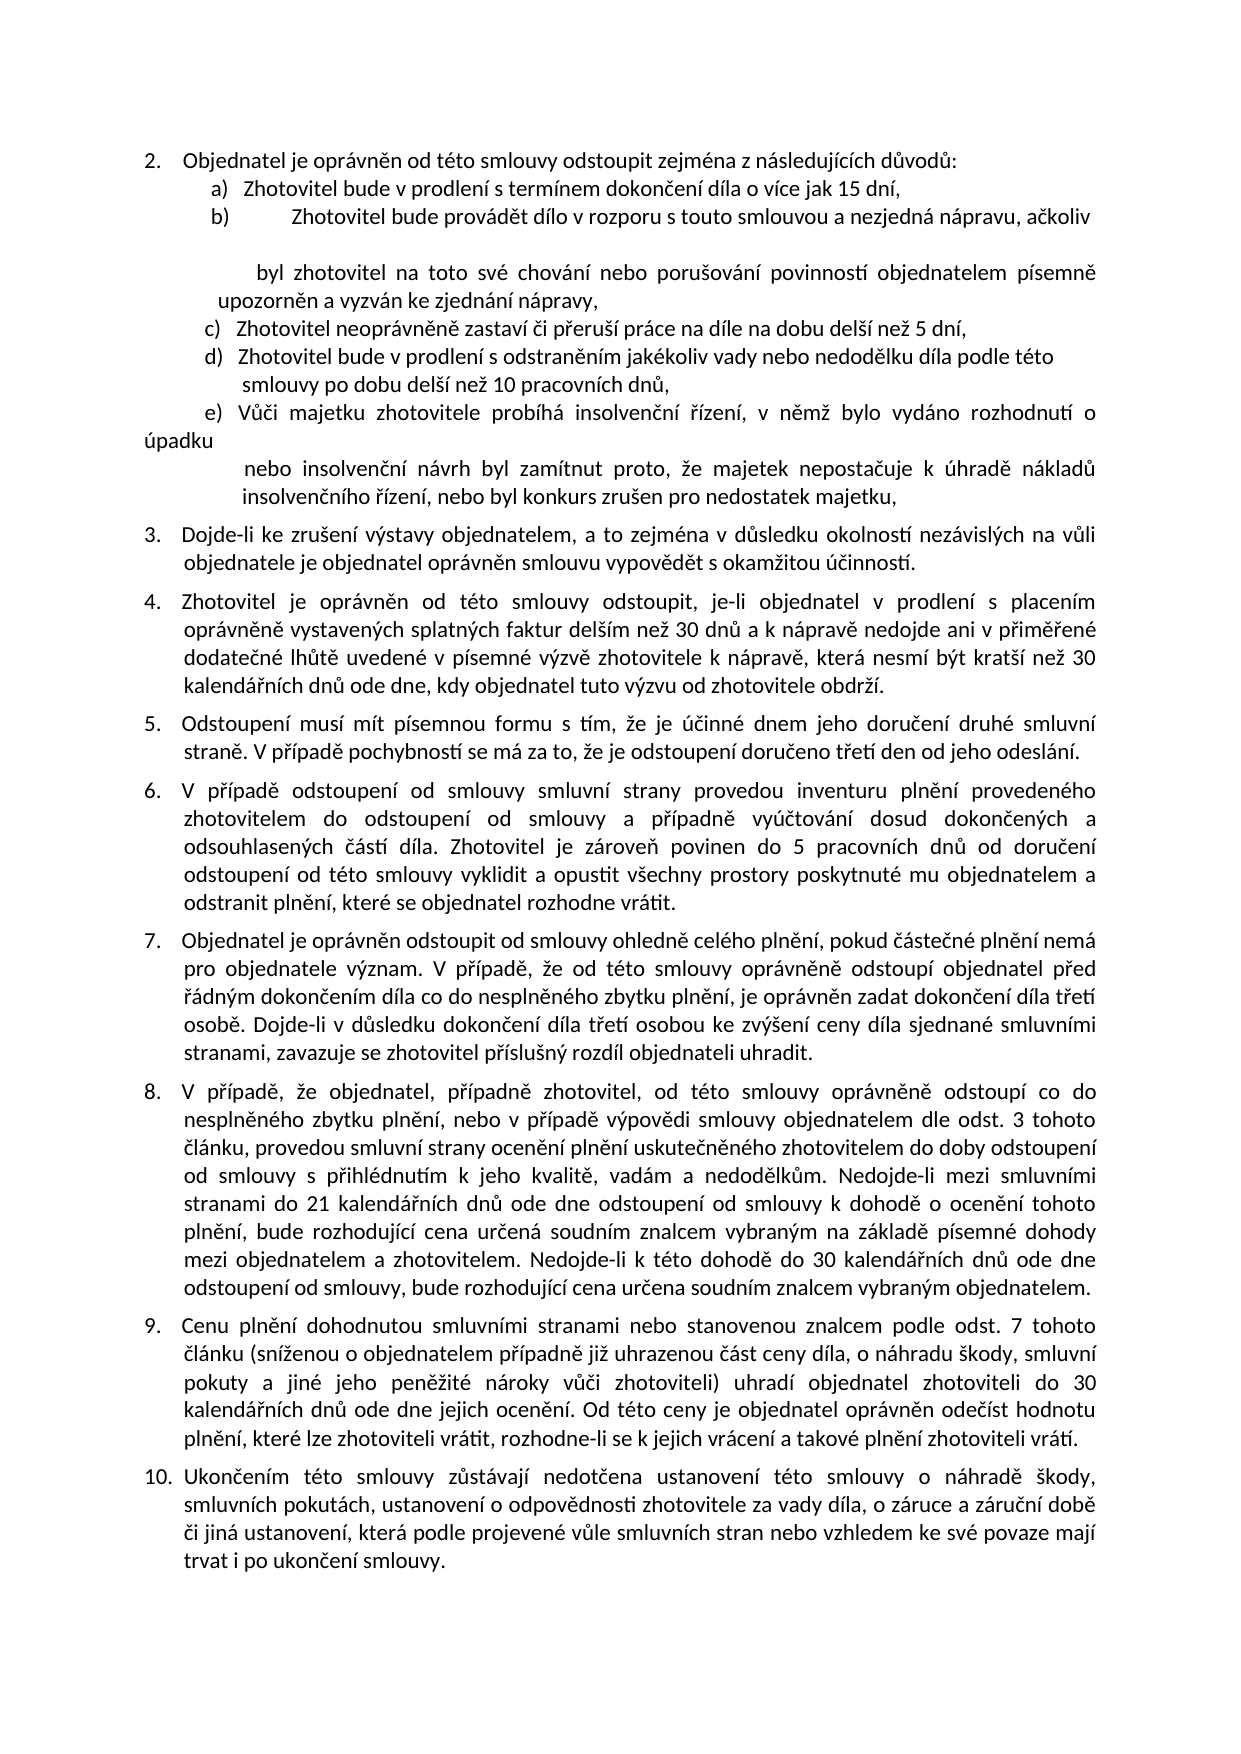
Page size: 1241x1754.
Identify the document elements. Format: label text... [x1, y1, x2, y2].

list Cenu plnění dohodnutou smluvními stranami nebo stanovenou znalcem podle odst. 7 tohoto článku (sníženou o objednatelem případně již uhrazenou část ceny díla, o náhradu škody, smluvní pokuty a jiné jeho peněžité nároky vůči zhotoviteli) uhradí objednatel zhotoviteli do 30 kalendářních dnů ode dne jejich ocenění. Od této ceny je objednatel oprávněn odečíst hodnotu plnění, které lze zhotoviteli vrátit, rozhodne-li se k jejich vrácení a takové plnění zhotoviteli vrátí. [144, 1312, 1098, 1452]
list Ukončením této smlouvy zůstávají nedotčena ustanovení této smlouvy o náhradě škody, smluvních pokutách, ustanovení o odpovědnosti zhotovitele za vady díla, o záruce a záruční době či jiná ustanovení, která podle projevené vůle smluvních stran nebo vzhledem ke své povaze mají trvat i po ukončení smlouvy. [144, 1462, 1098, 1574]
list V případě, že objednatel, případně zhotovitel, od této smlouvy oprávněně odstoupí co do nesplněného zbytku plnění, nebo v případě výpovědi smlouvy objednatelem dle odst. 3 tohoto článku, provedou smluvní strany ocenění plnění uskutečněného zhotovitelem do doby odstoupení od smlouvy s přihlédnutím k jeho kvalitě, vadám a nedodělkům. Nedojde-li mezi smluvními stranami do 21 kalendářních dnů ode dne odstoupení od smlouvy k dohodě o ocenění tohoto plnění, bude rozhodující cena určená soudním znalcem vybraným na základě písemné dohody mezi objednatelem a zhotovitelem. Nedojde-li k této dohodě do 30 kalendářních dnů ode dne odstoupení od smlouvy, bude rozhodující cena určena soudním znalcem vybraným objednatelem. [144, 1077, 1098, 1301]
list Dojde-li ke zrušení výstavy objednatelem, a to zejména v důsledku okolností nezávislých na vůli objednatele je objednatel oprávněn smlouvu vypovědět s okamžitou účinností. [144, 521, 1098, 577]
list Zhotovitel je oprávněn od této smlouvy odstoupit, je-li objednatel v prodlení s placením oprávněně vystavených splatných faktur delším než 30 dnů a k nápravě nedojde ani v přiměřené dodatečné lhůtě uvedené v písemné výzvě zhotovitele k nápravě, která nesmí být kratší než 30 kalendářních dnů ode dne, kdy objednatel tuto výzvu od zhotovitele obdrží. [144, 587, 1098, 699]
text smlouvy po dobu delší než 10 pracovních dnů, [144, 370, 1098, 398]
text byl zhotovitel na toto své chování nebo porušování povinností objednatelem písemně upozorněn a vyzván ke zjednání nápravy, [218, 258, 1098, 314]
list Vůči majetku zhotovitele probíhá insolvenční řízení, v němž bylo vydáno rozhodnutí o úpadku [144, 398, 1098, 454]
list Objednatel je oprávněn od této smlouvy odstoupit zejména z následujících důvodů: [144, 146, 1098, 174]
list Objednatel je oprávněn odstoupit od smlouvy ohledně celého plnění, pokud částečné plnění nemá pro objednatele význam. V případě, že od této smlouvy oprávněně odstoupí objednatel před řádným dokončením díla co do nesplněného zbytku plnění, je oprávněn zadat dokončení díla třetí osobě. Dojde-li v důsledku dokončení díla třetí osobou ke zvýšení ceny díla sjednané smluvními stranami, zavazuje se zhotovitel příslušný rozdíl objednateli uhradit. [144, 926, 1098, 1067]
text nebo insolvenční návrh byl zamítnut proto, že majetek nepostačuje k úhradě nákladů insolvenčního řízení, nebo byl konkurs zrušen pro nedostatek majetku, [242, 454, 1098, 510]
list Zhotovitel bude v prodlení s termínem dokončení díla o více jak 15 dní, [144, 174, 1098, 202]
list Zhotovitel bude v prodlení s odstraněním jakékoliv vady nebo nedodělku díla podle této [144, 342, 1098, 370]
list Odstoupení musí mít písemnou formu s tím, že je účinné dnem jeho doručení druhé smluvní straně. V případě pochybností se má za to, že je odstoupení doručeno třetí den od jeho odeslání. [144, 709, 1098, 766]
list Zhotovitel bude provádět dílo v rozporu s touto smlouvou a nezjedná nápravu, ačkoliv [144, 202, 1098, 230]
list Zhotovitel neoprávněně zastaví či přeruší práce na díle na dobu delší než 5 dní, [144, 314, 1098, 342]
list V případě odstoupení od smlouvy smluvní strany provedou inventuru plnění provedeného zhotovitelem do odstoupení od smlouvy a případně vyúčtování dosud dokončených a odsouhlasených částí díla. Zhotovitel je zároveň povinen do 5 pracovních dnů od doručení odstoupení od této smlouvy vyklidit a opustit všechny prostory poskytnuté mu objednatelem a odstranit plnění, které se objednatel rozhodne vrátit. [144, 776, 1098, 916]
